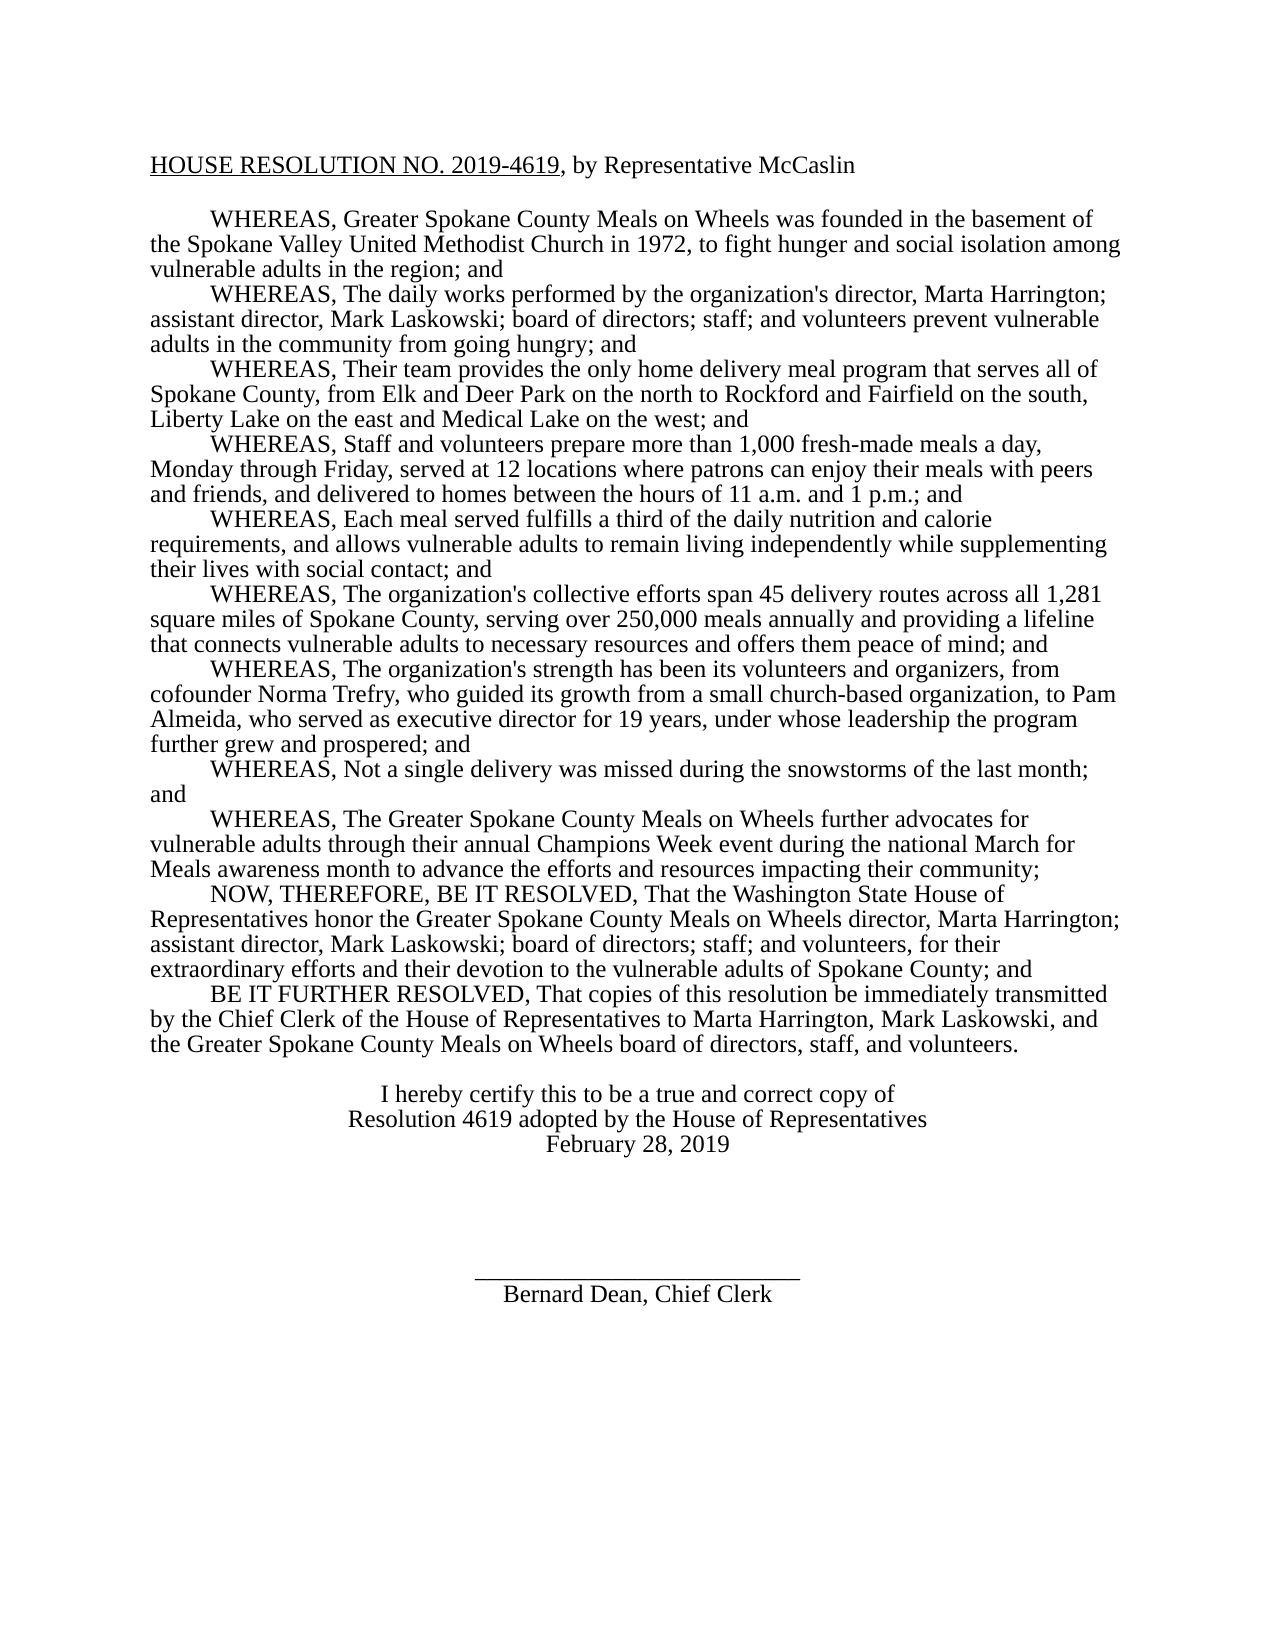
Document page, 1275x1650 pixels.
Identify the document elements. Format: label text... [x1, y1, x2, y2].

text WHEREAS, Not a single delivery was missed during the snowstorms of the last month; and [150, 757, 1125, 807]
text WHEREAS, Staff and volunteers prepare more than 1,000 fresh-made meals a day, Monday through Friday, served at 12 locations where patrons can enjoy their meals with peers and friends, and delivered to homes between the hours of 11 a.m. and 1 p.m.; and [150, 432, 1125, 507]
text WHEREAS, The Greater Spokane County Meals on Wheels further advocates for vulnerable adults through their annual Champions Week event during the national March for Meals awareness month to advance the efforts and resources impacting their community; [150, 807, 1125, 882]
text WHEREAS, The organization's strength has been its volunteers and organizers, from cofounder Norma Trefry, who guided its growth from a small church-based organization, to Pam Almeida, who served as executive director for 19 years, under whose leadership the program further grew and prospered; and [150, 657, 1125, 757]
text HOUSE RESOLUTION NO. 2019-4619, by Representative McCaslin [150, 150, 1125, 179]
text WHEREAS, Their team provides the only home delivery meal program that serves all of Spokane County, from Elk and Deer Park on the north to Rockford and Fairfield on the south, Liberty Lake on the east and Medical Lake on the west; and [150, 357, 1125, 432]
text Resolution 4619 adopted by the House of Representatives [150, 1107, 1125, 1132]
text WHEREAS, The daily works performed by the organization's director, Marta Harrington; assistant director, Mark Laskowski; board of directors; staff; and volunteers prevent vulnerable adults in the community from going hungry; and [150, 282, 1125, 357]
text WHEREAS, Each meal served fulfills a third of the daily nutrition and calorie requirements, and allows vulnerable adults to remain living independently while supplementing their lives with social contact; and [150, 507, 1125, 582]
text Bernard Dean, Chief Clerk [150, 1282, 1125, 1307]
text February 28, 2019 [150, 1132, 1125, 1157]
text NOW, THEREFORE, BE IT RESOLVED, That the Washington State House of Representatives honor the Greater Spokane County Meals on Wheels director, Marta Harrington; assistant director, Mark Laskowski; board of directors; staff; and volunteers, for their extraordinary efforts and their devotion to the vulnerable adults of Spokane County; and [150, 882, 1125, 982]
text BE IT FURTHER RESOLVED, That copies of this resolution be immediately transmitted by the Chief Clerk of the House of Representatives to Marta Harrington, Mark Laskowski, and the Greater Spokane County Meals on Wheels board of directors, staff, and volunteers. [150, 982, 1125, 1057]
text WHEREAS, Greater Spokane County Meals on Wheels was founded in the basement of the Spokane Valley United Methodist Church in 1972, to fight hunger and social isolation among vulnerable adults in the region; and [150, 207, 1125, 282]
text WHEREAS, The organization's collective efforts span 45 delivery routes across all 1,281 square miles of Spokane County, serving over 250,000 meals annually and providing a lifeline that connects vulnerable adults to necessary resources and offers them peace of mind; and [150, 582, 1125, 657]
text I hereby certify this to be a true and correct copy of [150, 1082, 1125, 1107]
text __________________________ [150, 1257, 1125, 1282]
